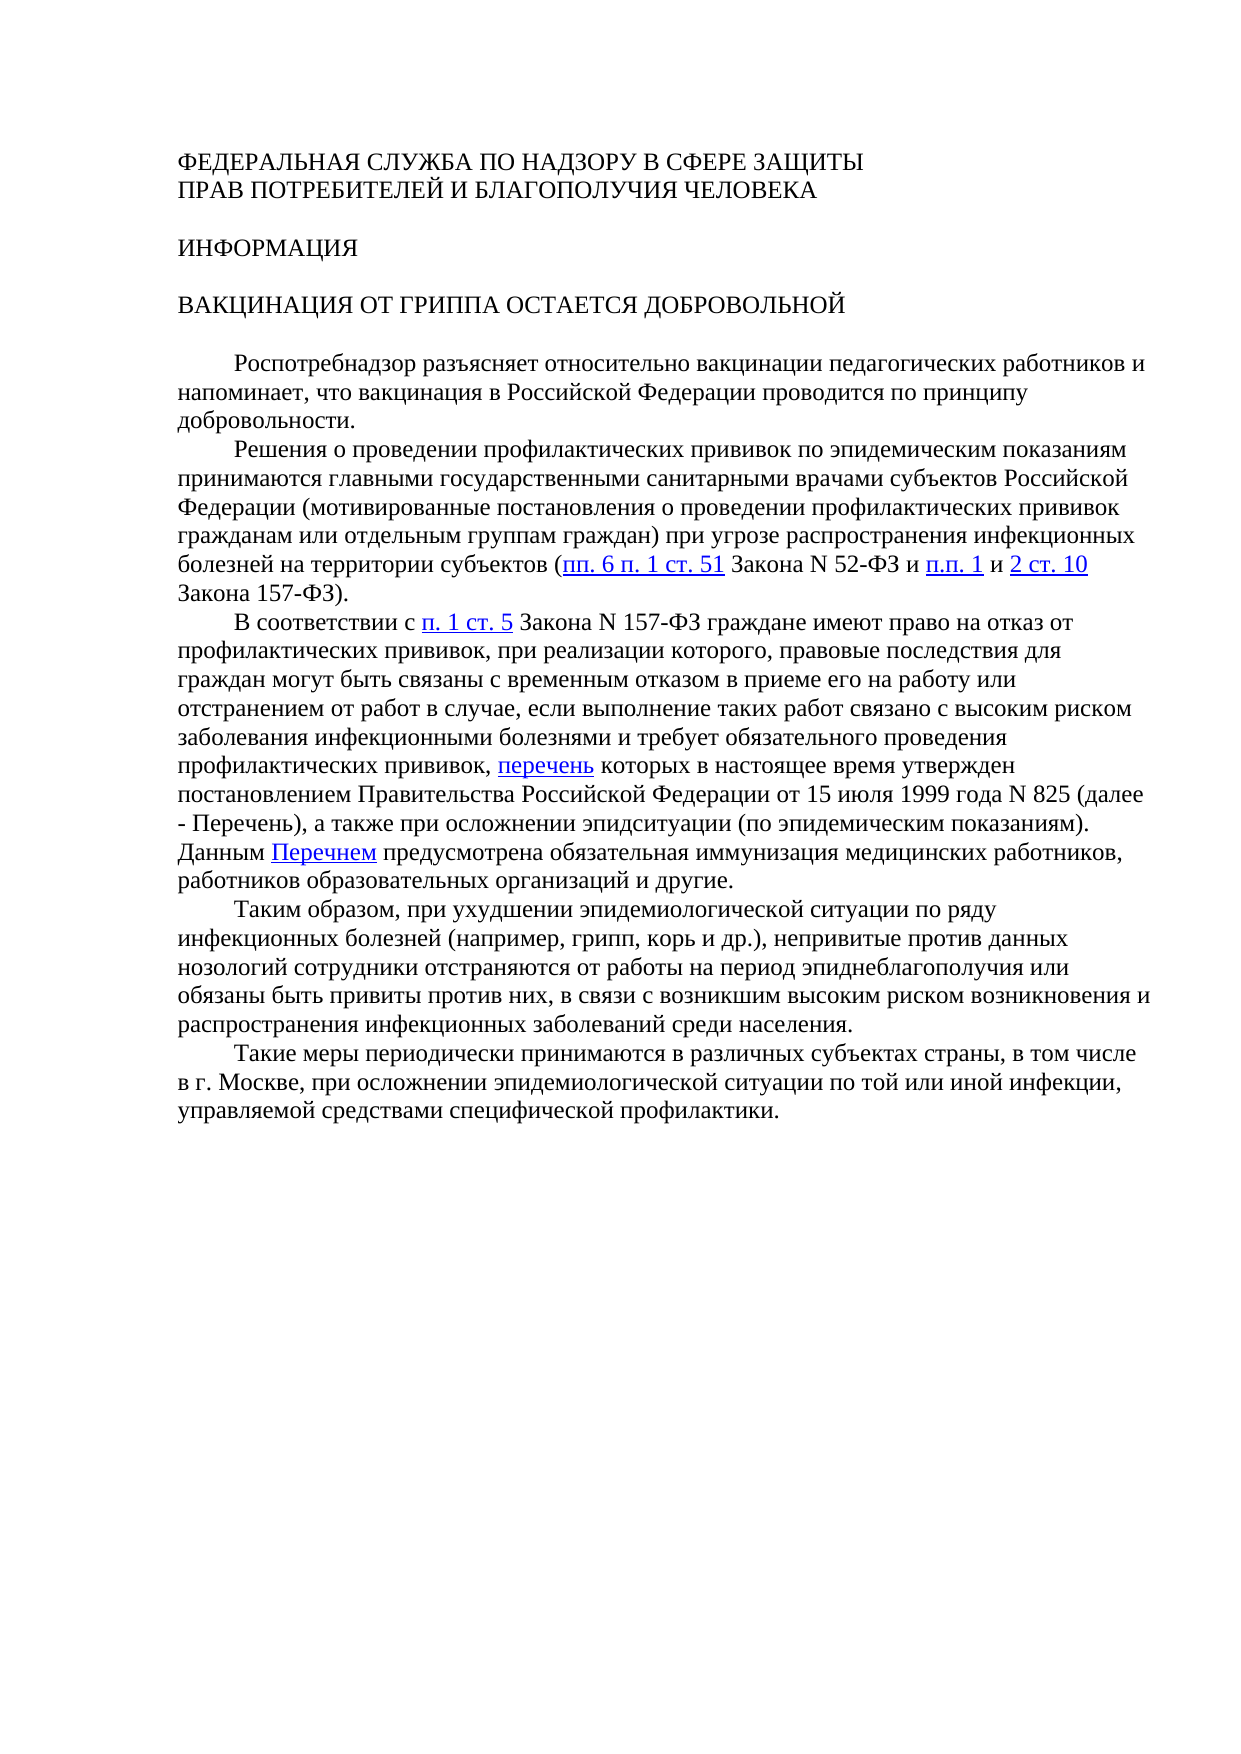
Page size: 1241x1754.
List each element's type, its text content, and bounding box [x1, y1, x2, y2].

text Таким образом, при ухудшении эпидемиологической ситуации по ряду инфекционных болезней (например, грипп, корь и др.), непривитые против данных нозологий сотрудники отстраняются от работы на период эпиднеблагополучия или обязаны быть привиты против них, в связи с возникшим высоким риском возникновения и распространения инфекционных заболеваний среди населения. [177, 894, 1152, 1038]
text ФЕДЕРАЛЬНАЯ СЛУЖБА ПО НАДЗОРУ В СФЕРЕ ЗАЩИТЫ [177, 147, 1152, 176]
text В соответствии с п. 1 ст. 5 Закона N 157-ФЗ граждане имеют право на отказ от профилактических прививок, при реализации которого, правовые последствия для граждан могут быть связаны с временным отказом в приеме его на работу или отстранением от работ в случае, если выполнение таких работ связано с высоким риском заболевания инфекционными болезнями и требует обязательного проведения профилактических прививок, перечень которых в настоящее время утвержден постановлением Правительства Российской Федерации от 15 июля 1999 года N 825 (далее - Перечень), а также при осложнении эпидситуации (по эпидемическим показаниям). Данным Перечнем предусмотрена обязательная иммунизация медицинских работников, работников образовательных организаций и другие. [177, 607, 1152, 894]
text Решения о проведении профилактических прививок по эпидемическим показаниям принимаются главными государственными санитарными врачами субъектов Российской Федерации (мотивированные постановления о проведении профилактических прививок гражданам или отдельным группам граждан) при угрозе распространения инфекционных болезней на территории субъектов (пп. 6 п. 1 ст. 51 Закона N 52-ФЗ и п.п. 1 и 2 ст. 10 Закона 157-ФЗ). [177, 434, 1152, 607]
text ВАКЦИНАЦИЯ ОТ ГРИППА ОСТАЕТСЯ ДОБРОВОЛЬНОЙ [177, 291, 1152, 319]
text Такие меры периодически принимаются в различных субъектах страны, в том числе в г. Москве, при осложнении эпидемиологической ситуации по той или иной инфекции, управляемой средствами специфической профилактики. [177, 1038, 1152, 1124]
text ИНФОРМАЦИЯ [177, 233, 1152, 262]
text Роспотребнадзор разъясняет относительно вакцинации педагогических работников и напоминает, что вакцинация в Российской Федерации проводится по принципу добровольности. [177, 348, 1152, 434]
text ПРАВ ПОТРЕБИТЕЛЕЙ И БЛАГОПОЛУЧИЯ ЧЕЛОВЕКА [177, 176, 1152, 204]
